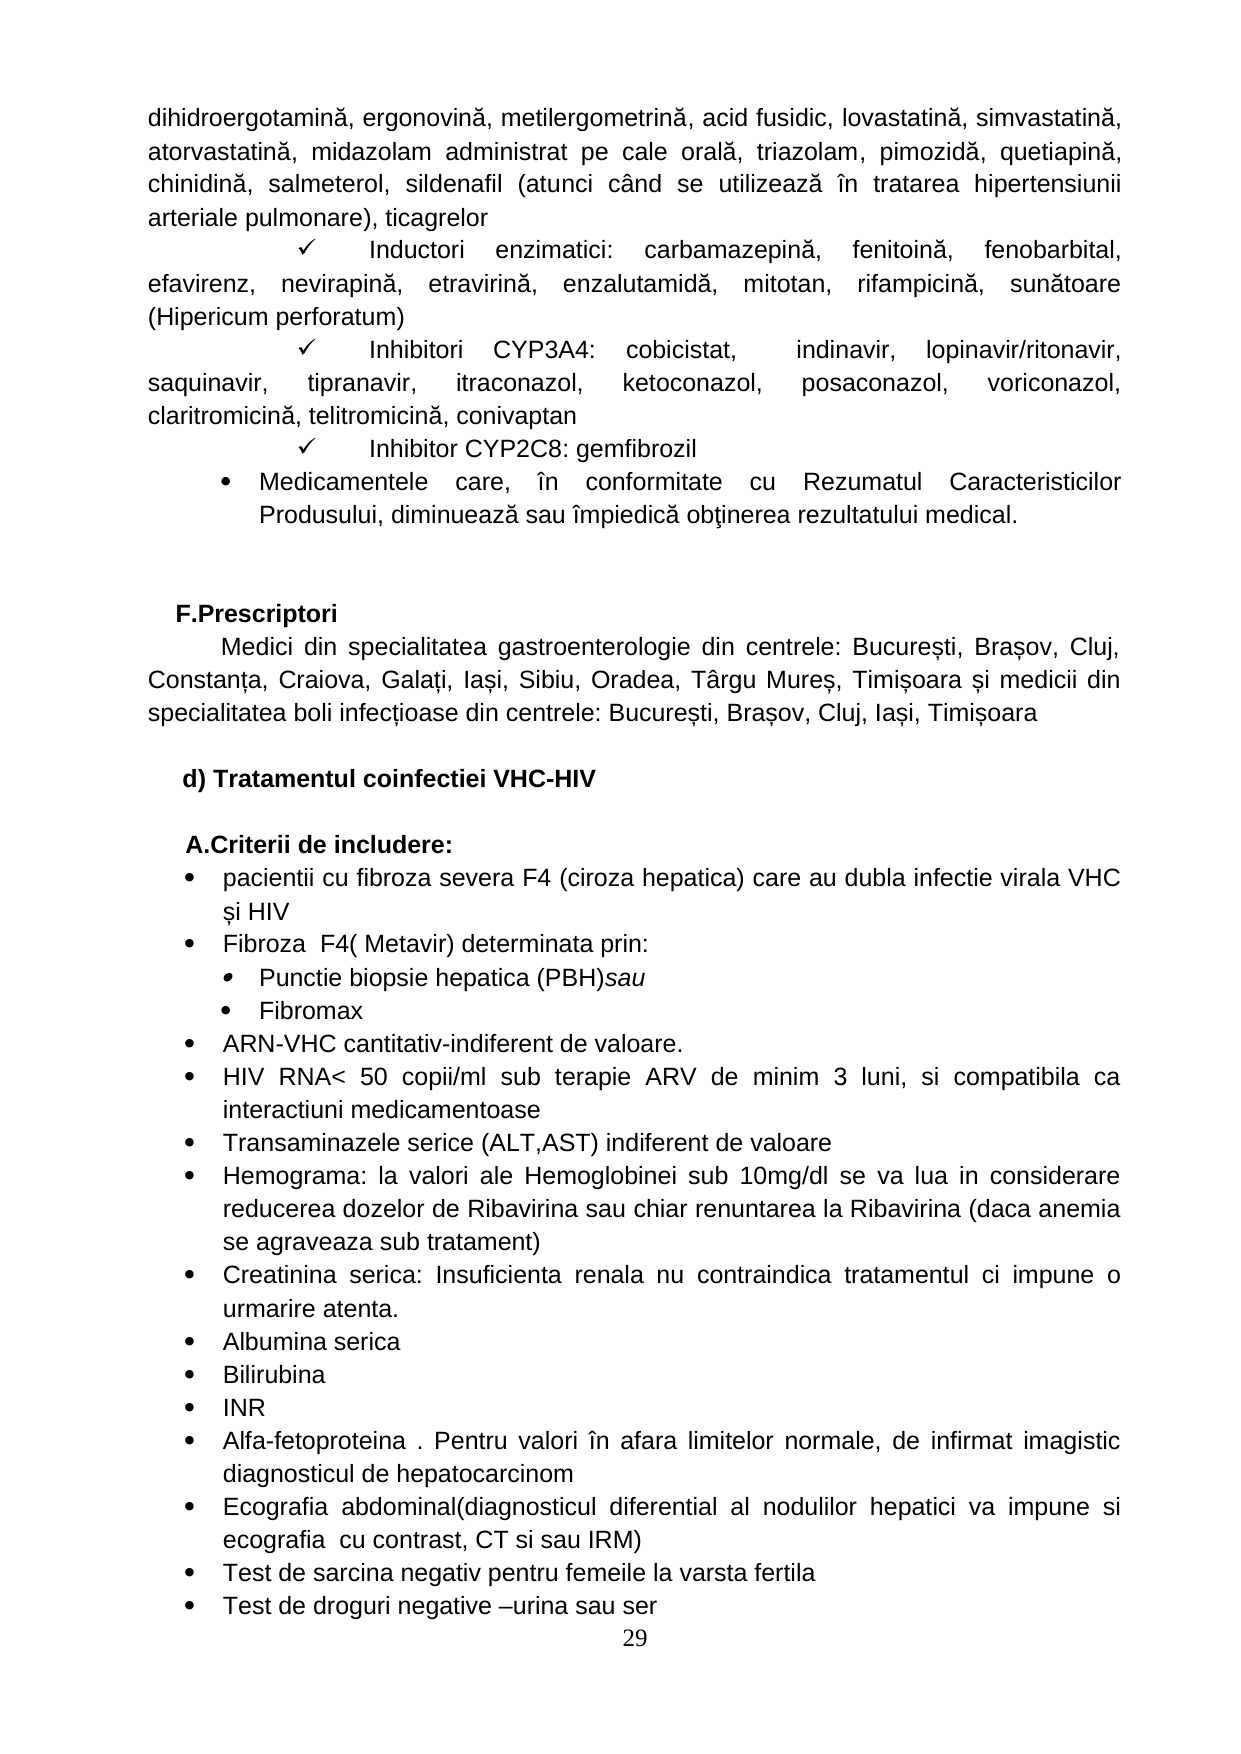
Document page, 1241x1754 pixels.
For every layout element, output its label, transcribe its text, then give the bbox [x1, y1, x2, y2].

list Punctie biopsie hepatica (PBH)sau [221, 963, 1122, 991]
list Inhibitor CYP2C8: gemfibrozil [148, 434, 1122, 463]
list Hemograma: la valori ale Hemoglobinei sub 10mg/dl se va lua in considerare reducerea dozelor de Ribavirina sau chiar renuntarea la Ribavirina (daca anemia se agraveaza sub tratament) [185, 1161, 1122, 1256]
list Inhibitori CYP3A4: cobicistat, indinavir, lopinavir/ritonavir, saquinavir, tipranavir, itraconazol, ketoconazol, posaconazol, voriconazol, claritromicină, telitromicină, conivaptan [148, 335, 1122, 429]
list Ecografia abdominal(diagnosticul diferential al nodulilor hepatici va impune si ecografia cu contrast, CT si sau IRM) [185, 1492, 1122, 1554]
list Albumina serica [185, 1327, 1122, 1355]
list Test de droguri negative –urina sau ser [185, 1591, 1122, 1620]
list Test de sarcina negativ pentru femeile la varsta fertila [185, 1558, 1122, 1587]
list Transaminazele serice (ALT,AST) indiferent de valoare [185, 1128, 1122, 1157]
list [148, 103, 1122, 231]
list pacientii cu fibroza severa F4 (ciroza hepatica) care au dubla infectie virala VHC și HIV [185, 863, 1122, 925]
text A.Criterii de includere: [148, 830, 1122, 859]
list Medicamentele care, în conformitate cu Rezumatul Caracteristicilor Produsului, diminuează sau împiedică obţinerea rezultatului medical. [221, 467, 1122, 529]
list Bilirubina [185, 1360, 1122, 1388]
list HIV RNA< 50 copii/ml sub terapie ARV de minim 3 luni, si compatibila ca interactiuni medicamentoase [185, 1062, 1122, 1124]
list Inductori enzimatici: carbamazepină, fenitoină, fenobarbital, efavirenz, nevirapină, etravirină, enzalutamidă, mitotan, rifampicină, sunătoare (Hipericum perforatum) [148, 236, 1122, 330]
list Creatinina serica: Insuficienta renala nu contraindica tratamentul ci impune o urmarire atenta. [185, 1260, 1122, 1322]
list INR [185, 1393, 1122, 1422]
list Medici din specialitatea gastroenterologie din centrele: București, Brașov, Cluj, Constanța, Craiova, Galați, Iași, Sibiu, Oradea, Târgu Mureș, Timișoara și medicii din specialitatea boli infecțioase din centrele: București, Brașov, Cluj, Iași, Timișoara [148, 632, 1122, 727]
list Alfa-fetoproteina . Pentru valori în afara limitelor normale, de infirmat imagistic diagnosticul de hepatocarcinom [185, 1426, 1122, 1488]
list Fibromax [221, 996, 1122, 1024]
list ARN-VHC cantitativ-indiferent de valoare. [185, 1029, 1122, 1058]
text d) Tratamentul coinfectiei VHC-HIV [148, 764, 1122, 793]
text F.Prescriptori [148, 599, 1122, 628]
list Fibroza F4( Metavir) determinata prin: [185, 929, 1122, 958]
